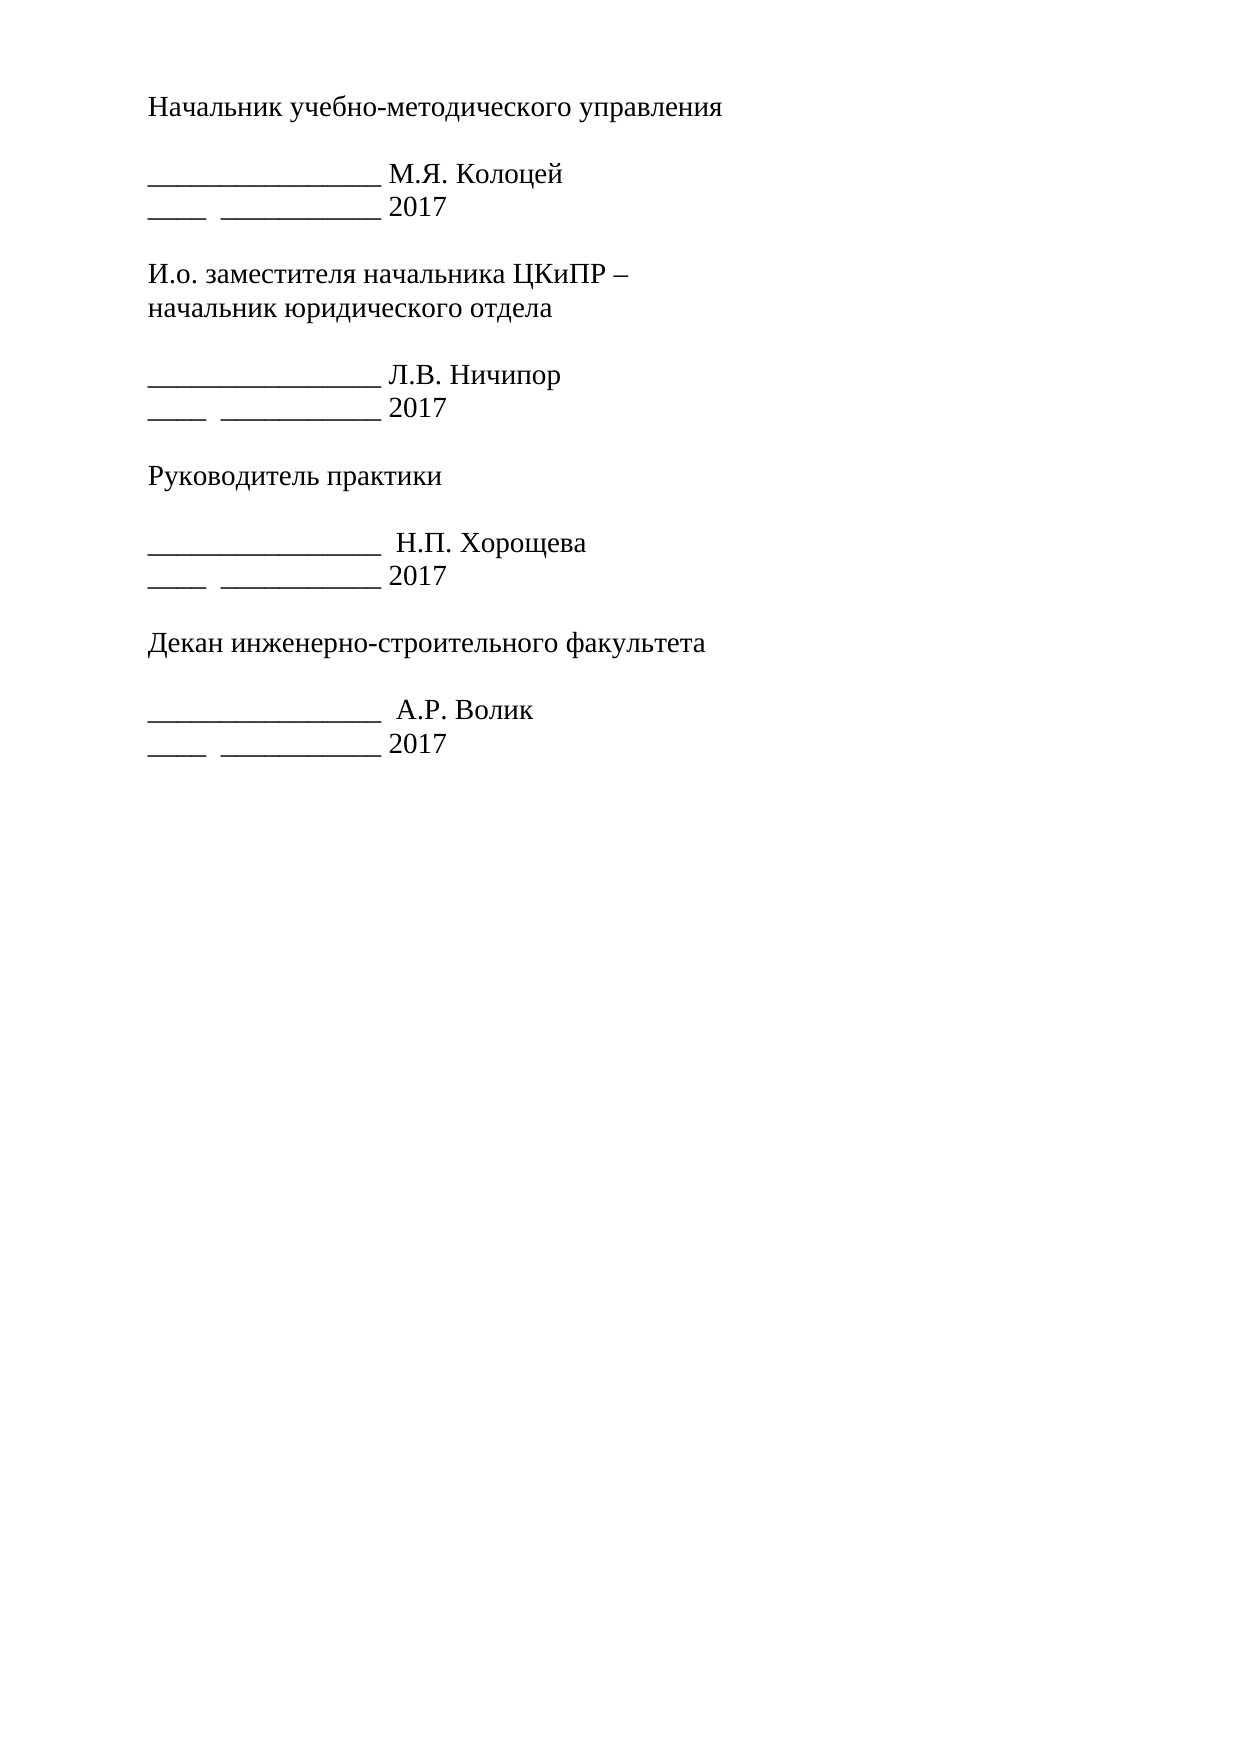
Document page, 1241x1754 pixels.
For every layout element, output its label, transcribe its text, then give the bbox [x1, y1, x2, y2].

text Начальник учебно-методического управления [148, 89, 1152, 122]
text ________________ М.Я. Колоцей [148, 156, 1152, 189]
text Декан инженерно-строительного факультета [148, 625, 1152, 659]
text Руководитель практики [148, 458, 1152, 491]
text ________________ А.Р. Волик [148, 692, 1152, 726]
text ____ ___________ 2017 [148, 726, 1152, 759]
text начальник юридического отдела [148, 290, 1152, 323]
text И.о. заместителя начальника ЦКиПР – [148, 256, 1152, 290]
text ____ ___________ 2017 [148, 391, 1152, 424]
text ________________ Н.П. Хорощева [148, 525, 1152, 558]
text ________________ Л.В. Ничипор [148, 357, 1152, 391]
text ____ ___________ 2017 [148, 558, 1152, 592]
text ____ ___________ 2017 [148, 189, 1152, 223]
